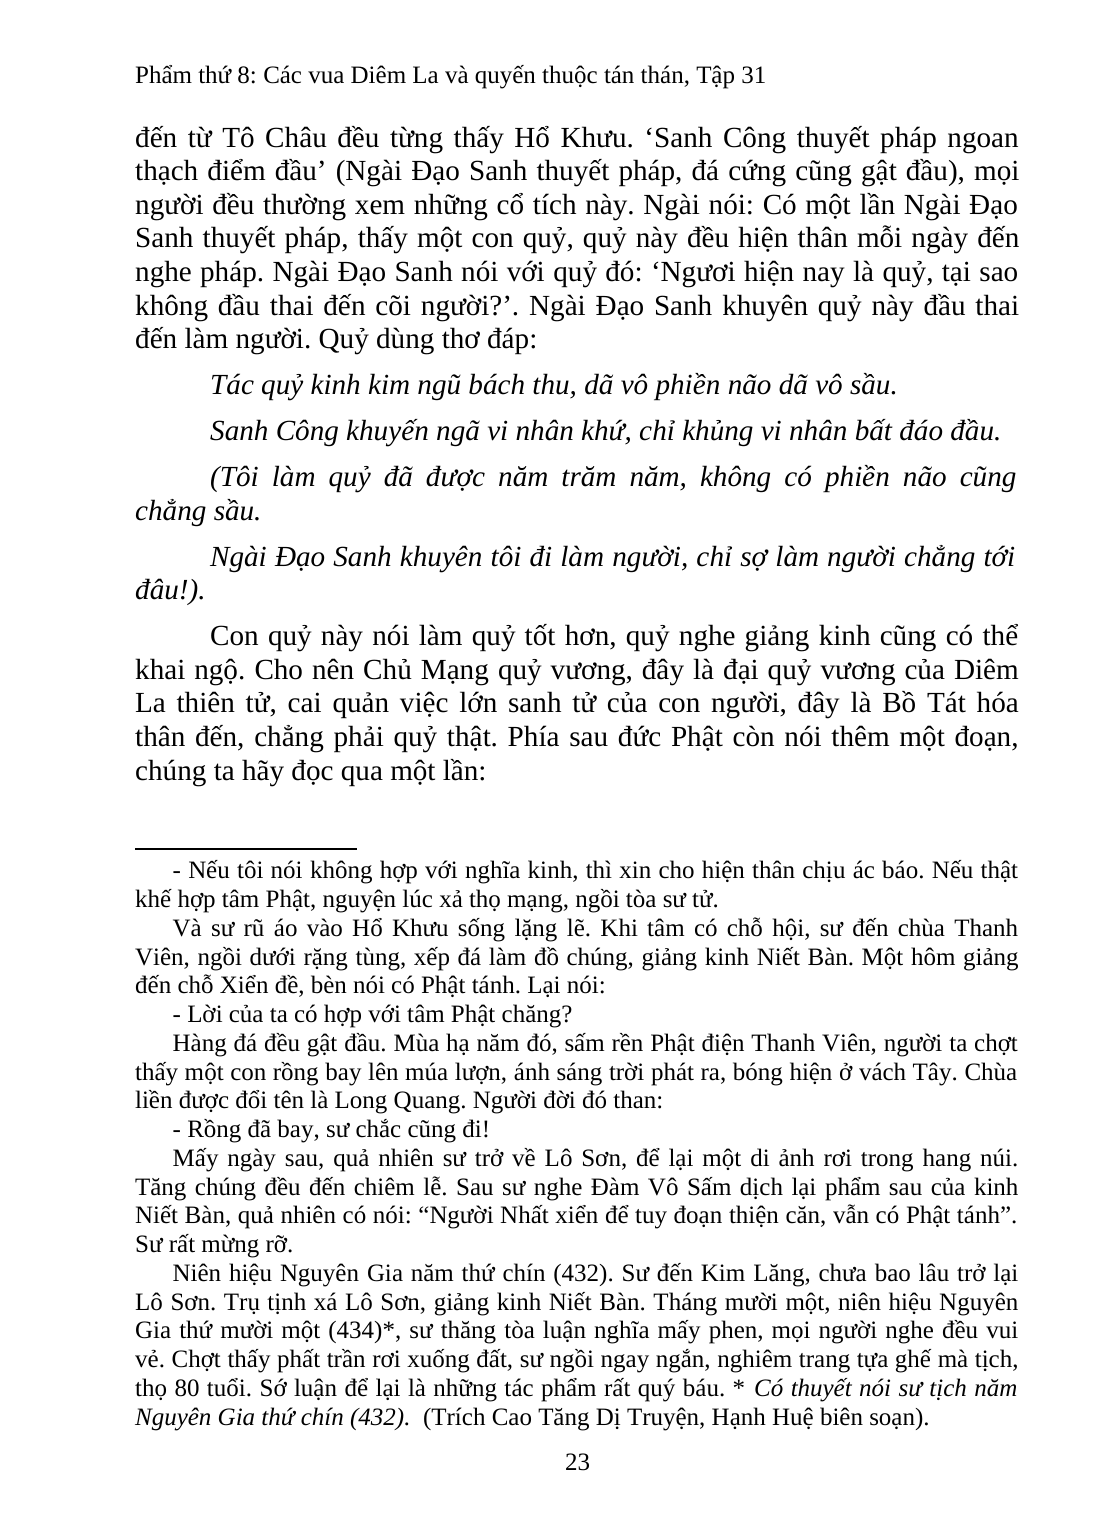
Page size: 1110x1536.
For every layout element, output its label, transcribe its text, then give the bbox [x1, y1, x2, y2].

text (Tôi làm quỷ đã được năm trăm năm, không có phiền não cũng chẳng sầu. [135, 459, 1020, 526]
text Tác quỷ kinh kim ngũ bách thu, dã vô phiền não dã vô sầu. [135, 367, 1020, 401]
text Con quỷ này nói làm quỷ tốt hơn, quỷ nghe giảng kinh cũng có thể khai ngộ. Cho nên Chủ Mạng quỷ vương, đây là đại quỷ vương của Diêm La thiên tử, cai quản việc lớn sanh tử của con người, đây là Bồ Tát hóa thân đến, chẳng phải quỷ thật. Phía sau đức Phật còn nói thêm một đoạn, chúng ta hãy đọc qua một lần: [135, 618, 1020, 786]
text Sanh Công khuyến ngã vi nhân khứ, chỉ khủng vi nhân bất đáo đầu. [135, 413, 1020, 447]
text Ngài Đạo Sanh khuyên tôi đi làm người, chỉ sợ làm người chẳng tới đâu!). [135, 539, 1020, 606]
